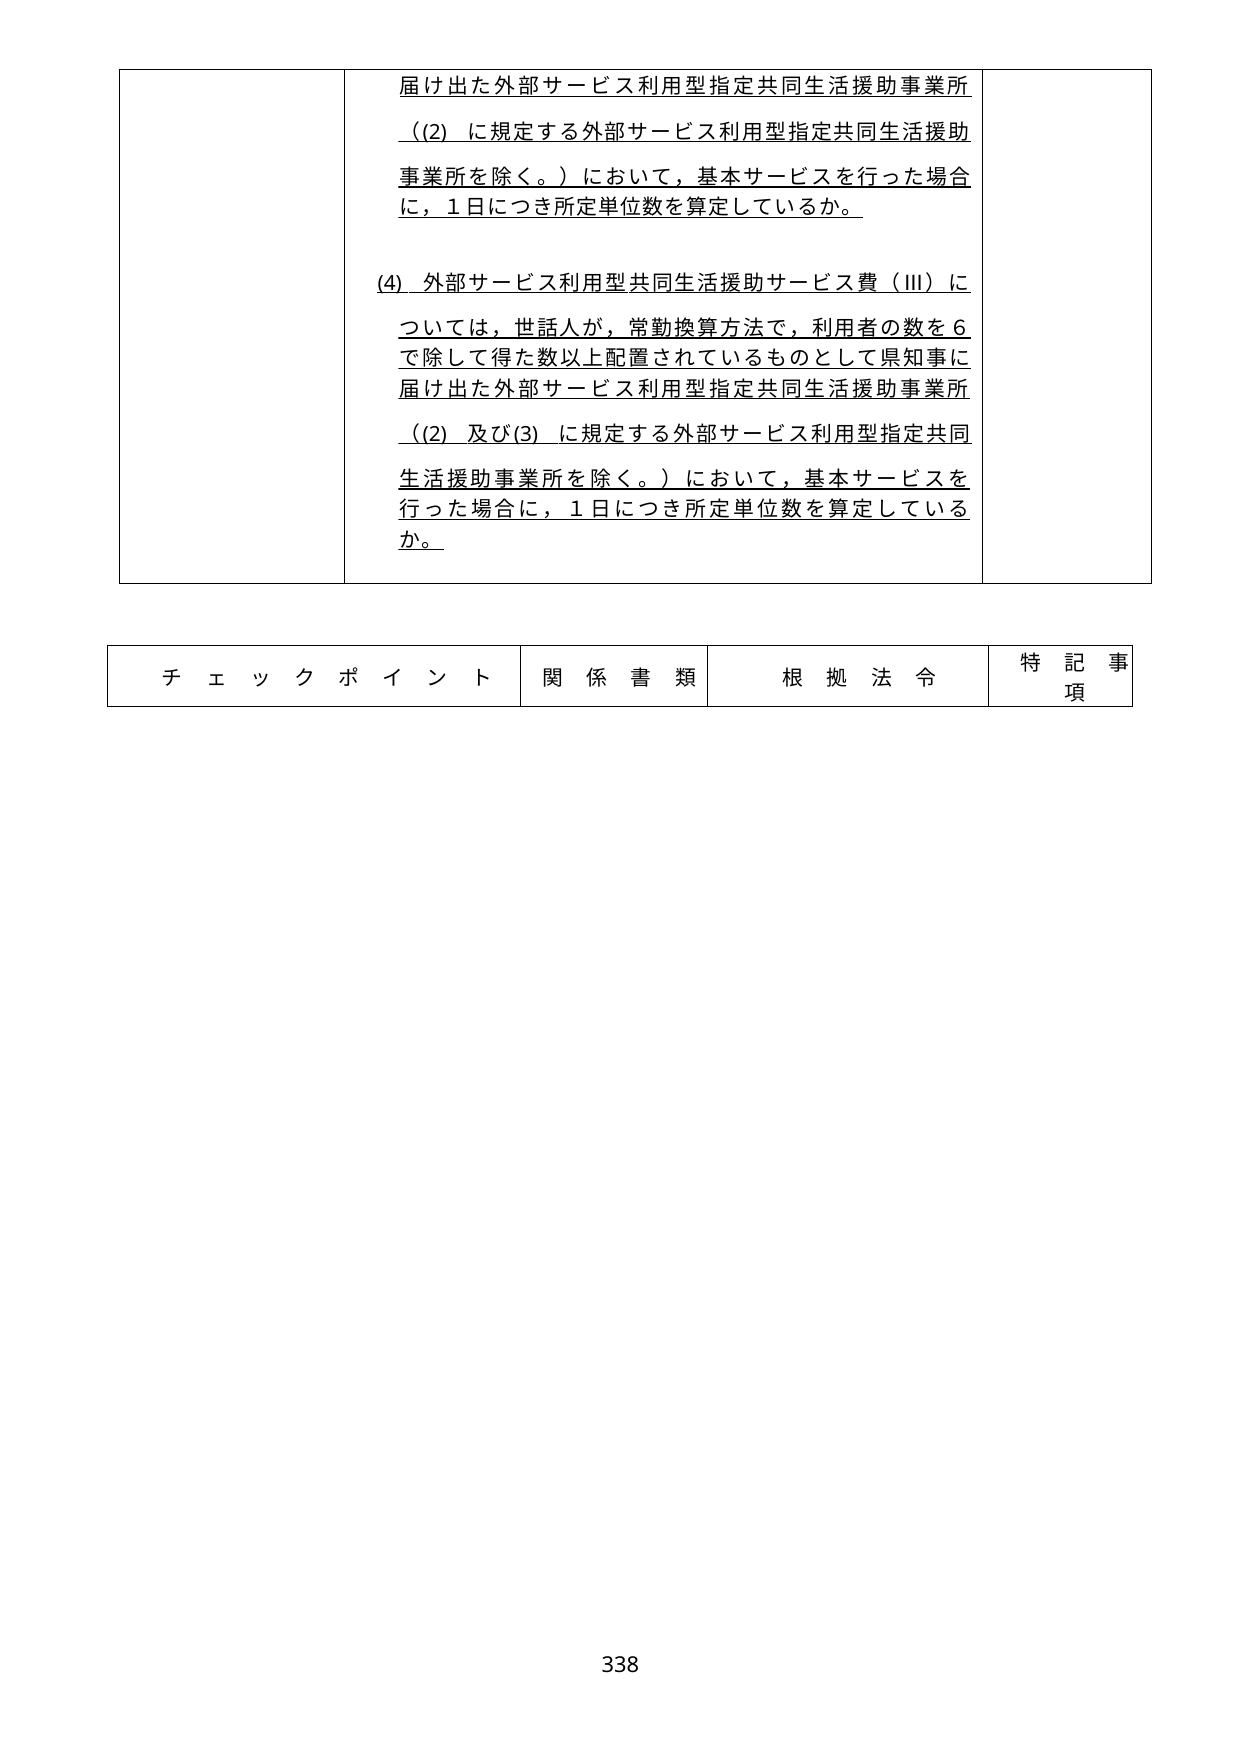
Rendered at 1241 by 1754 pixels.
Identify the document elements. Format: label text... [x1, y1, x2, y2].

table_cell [120, 70, 344, 583]
table_header チ ェ ッ ク ポ イ ン ト [108, 646, 520, 706]
table_header 関 係 書 類 [521, 646, 707, 706]
table_header 根 拠 法 令 [708, 646, 988, 706]
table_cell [983, 70, 1151, 583]
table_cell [345, 70, 982, 583]
table_header 特 記 事 項 [989, 646, 1132, 706]
